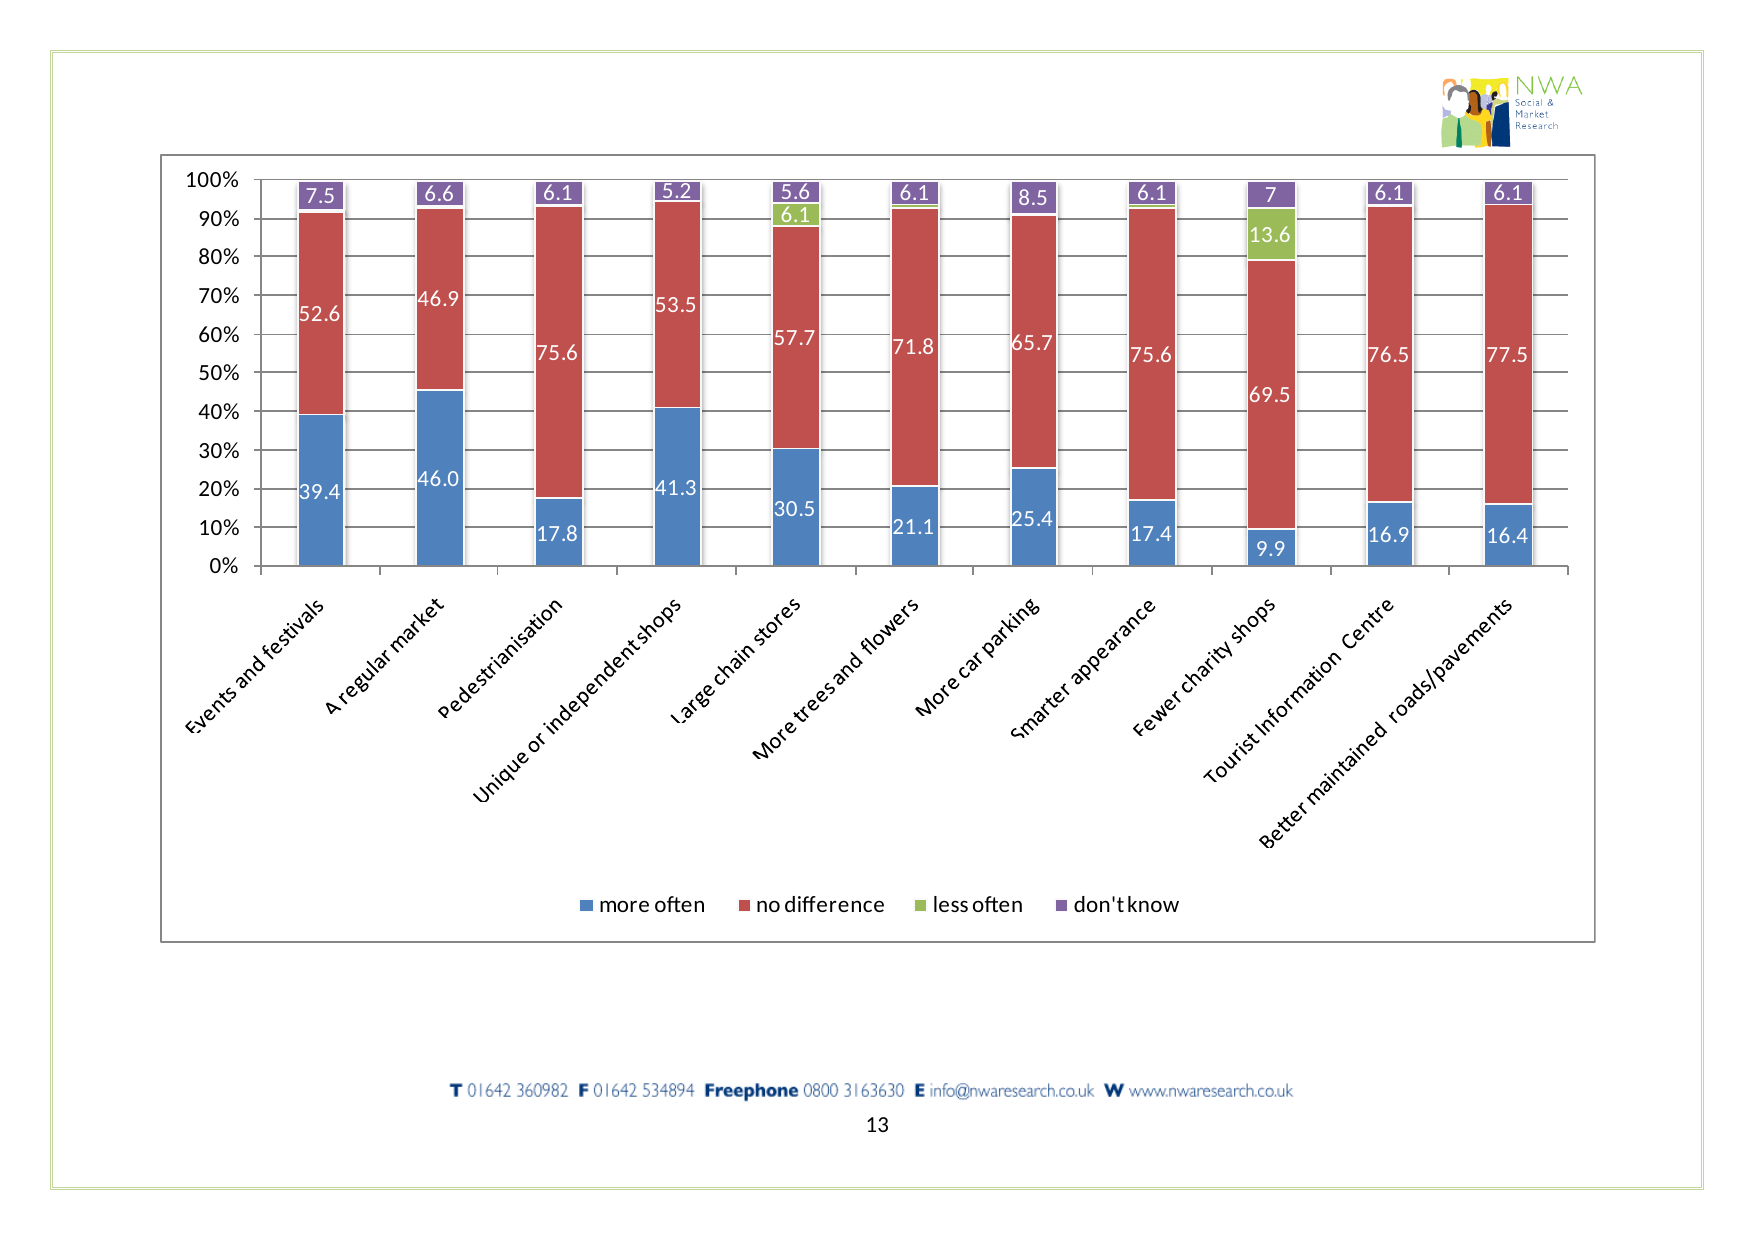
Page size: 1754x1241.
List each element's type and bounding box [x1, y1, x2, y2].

picture [1438, 73, 1604, 152]
picture [448, 1082, 1306, 1102]
